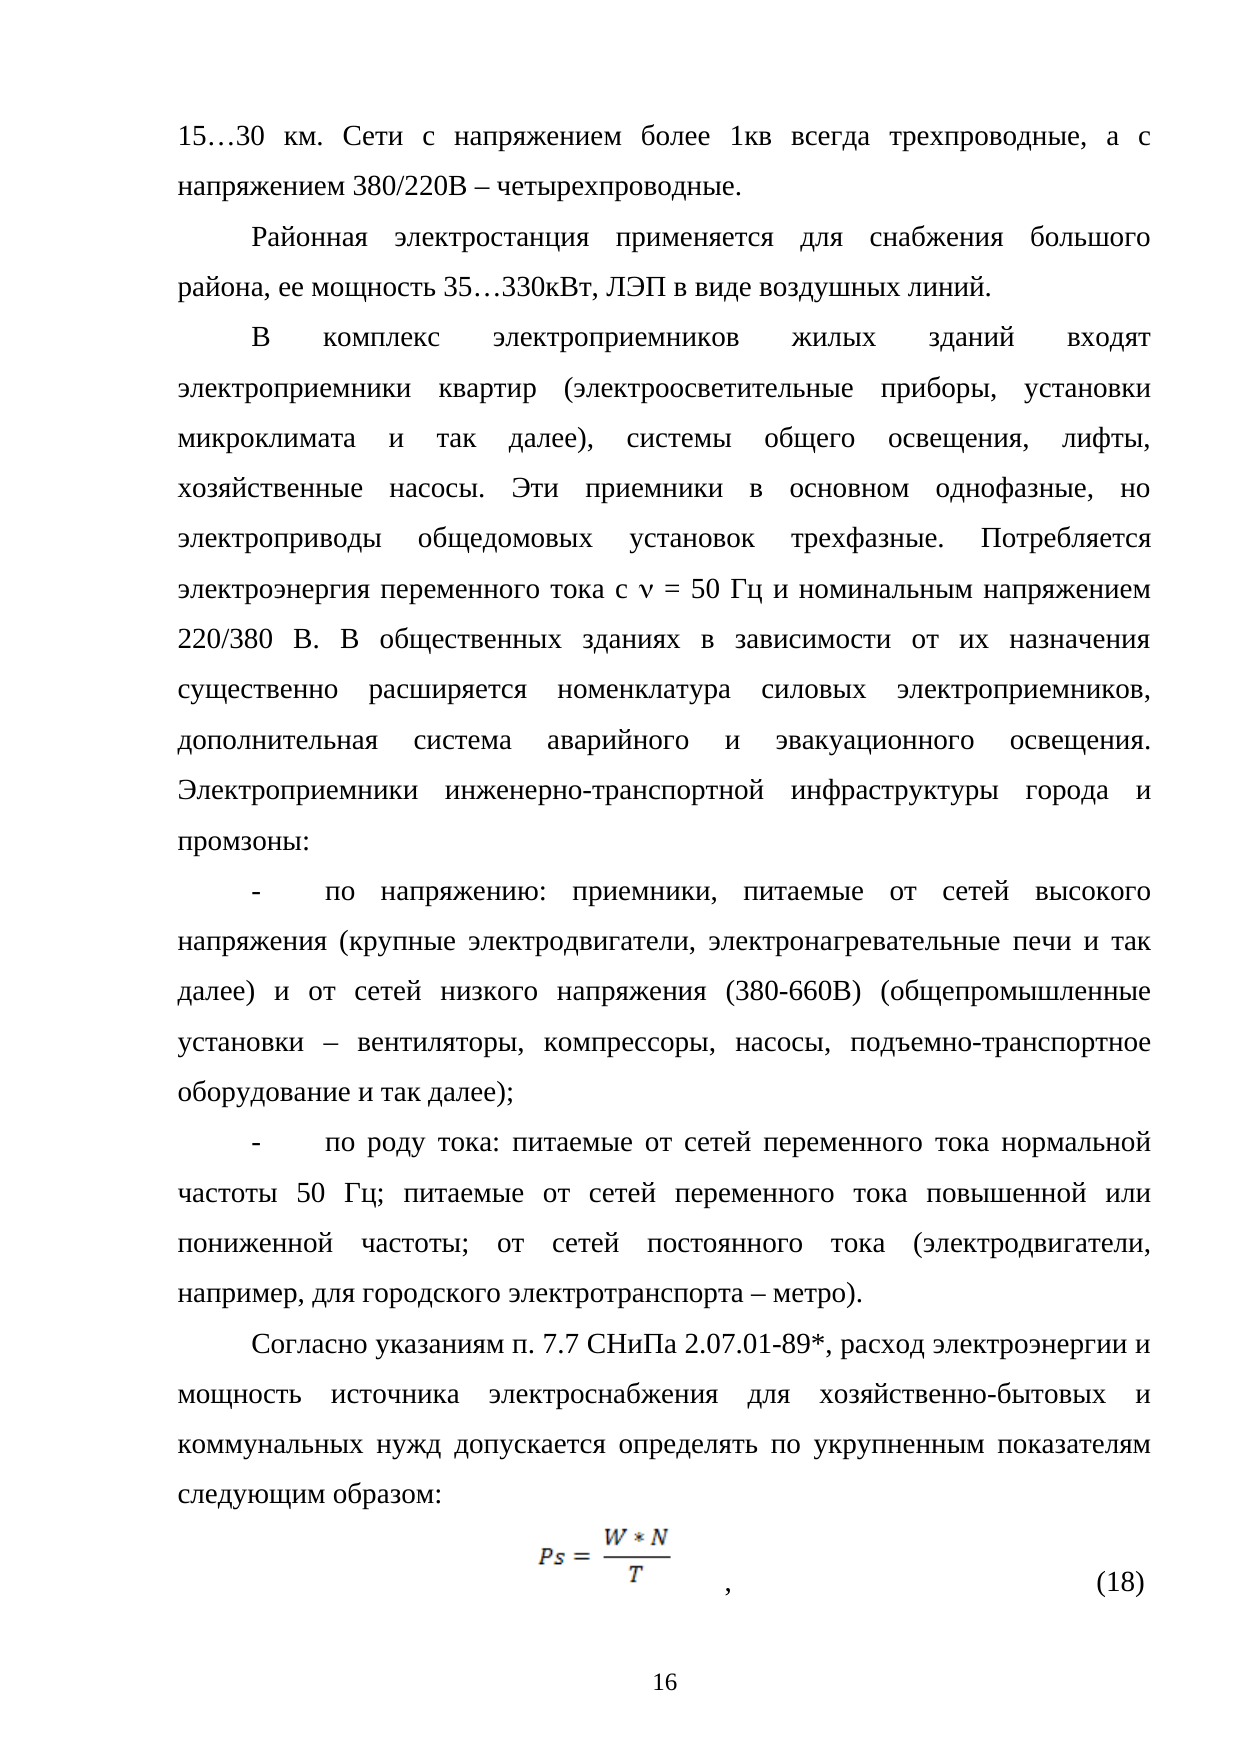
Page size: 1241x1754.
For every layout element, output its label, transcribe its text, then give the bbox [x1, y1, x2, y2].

text , (18) [177, 1527, 1152, 1598]
picture [498, 1526, 688, 1592]
text Согласно указаниям п. 7.7 СНиПа 2.07.01-89*, расход электроэнергии и мощность источника электроснабжения для хозяйственно-бытовых и коммунальных нужд допускается определять по укрупненным показателям следующим образом: [177, 1326, 1152, 1510]
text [177, 118, 1152, 202]
text Районная электростанция применяется для снабжения большого района, ее мощность 35…330кВт, ЛЭП в виде воздушных линий. [177, 219, 1152, 303]
text В комплекс электроприемников жилых зданий входят электроприемники квартир (электроосветительные приборы, установки микроклимата и так далее), системы общего освещения, лифты, хозяйственные насосы. Эти приемники в основном однофазные, но электроприводы общедомовых установок трехфазные. Потребляется электроэнергия переменного тока с = 50 Гц и номинальным напряжением 220/380 В. В общественных зданиях в зависимости от их назначения существенно расширяется номенклатура силовых электроприемников, дополнительная система аварийного и эвакуационного освещения. Электроприемники инженерно-транспортной инфраструктуры города и промзоны: [177, 319, 1152, 856]
list по напряжению: приемники, питаемые от сетей высокого напряжения (крупные электродвигатели, электронагревательные печи и так далее) и от сетей низкого напряжения (380-660В) (общепромышленные установки – вентиляторы, компрессоры, насосы, подъемно-транспортное оборудование и так далее); [177, 873, 1152, 1108]
list по роду тока: питаемые от сетей переменного тока нормальной частоты 50 Гц; питаемые от сетей переменного тока повышенной или пониженной частоты; от сетей постоянного тока (электродвигатели, например, для городского электротранспорта – метро). [177, 1124, 1152, 1309]
